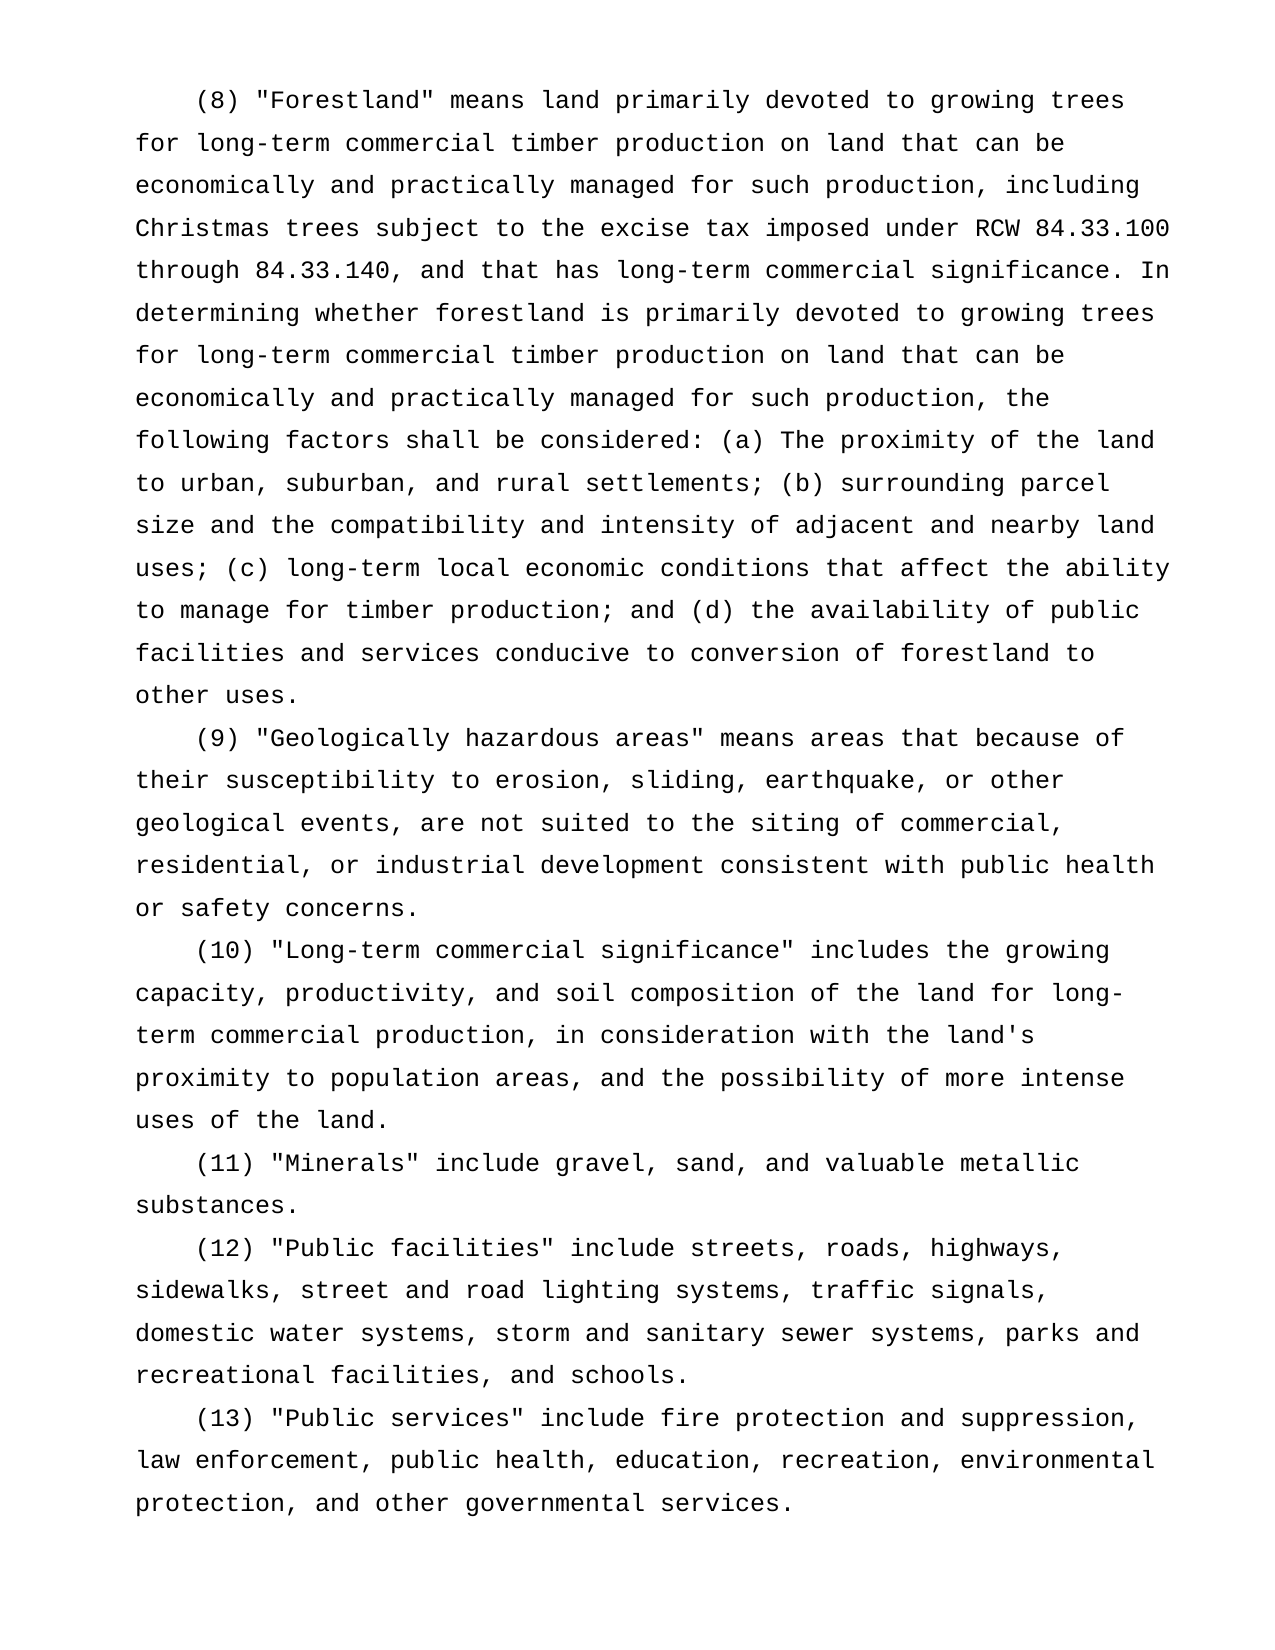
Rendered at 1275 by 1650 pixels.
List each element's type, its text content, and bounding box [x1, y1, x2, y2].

text (10) "Long-term commercial significance" includes the growing capacity, productivity, and soil composition of the land for long-term commercial production, in consideration with the land's proximity to population areas, and the possibility of more intense uses of the land. [135, 925, 1170, 1137]
text (12) "Public facilities" include streets, roads, highways, sidewalks, street and road lighting systems, traffic signals, domestic water systems, storm and sanitary sewer systems, parks and recreational facilities, and schools. [135, 1222, 1170, 1392]
text (9) "Geologically hazardous areas" means areas that because of their susceptibility to erosion, sliding, earthquake, or other geological events, are not suited to the siting of commercial, residential, or industrial development consistent with public health or safety concerns. [135, 712, 1170, 925]
text (8) "Forestland" means land primarily devoted to growing trees for long-term commercial timber production on land that can be economically and practically managed for such production, including Christmas trees subject to the excise tax imposed under RCW 84.33.100 through 84.33.140, and that has long-term commercial significance. In determining whether forestland is primarily devoted to growing trees for long-term commercial timber production on land that can be economically and practically managed for such production, the following factors shall be considered: (a) The proximity of the land to urban, suburban, and rural settlements; (b) surrounding parcel size and the compatibility and intensity of adjacent and nearby land uses; (c) long-term local economic conditions that affect the ability to manage for timber production; and (d) the availability of public facilities and services conducive to conversion of forestland to other uses. [135, 75, 1170, 712]
text (11) "Minerals" include gravel, sand, and valuable metallic substances. [135, 1137, 1170, 1222]
text (13) "Public services" include fire protection and suppression, law enforcement, public health, education, recreation, environmental protection, and other governmental services. [135, 1392, 1170, 1520]
